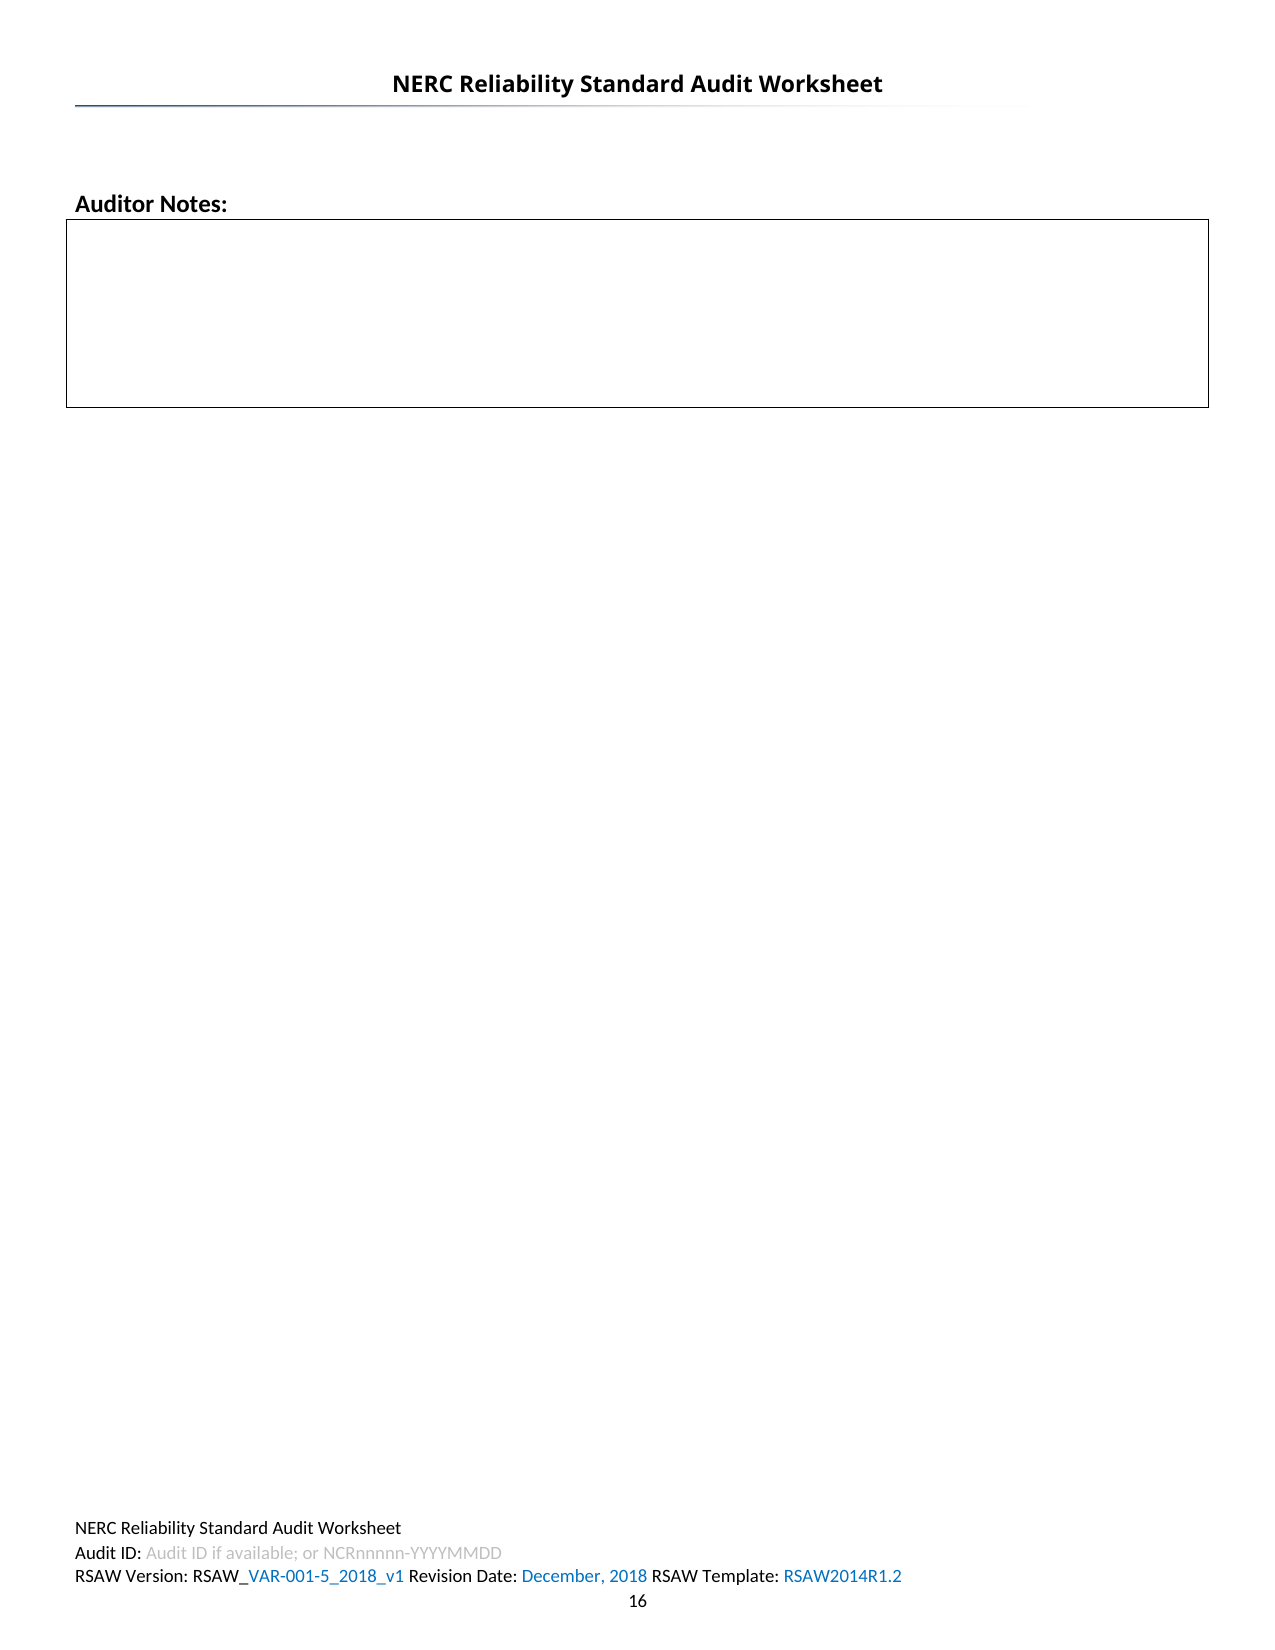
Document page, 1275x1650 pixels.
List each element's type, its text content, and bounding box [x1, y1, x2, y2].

text Auditor Notes: [75, 191, 1200, 218]
picture [75, 105, 1052, 114]
